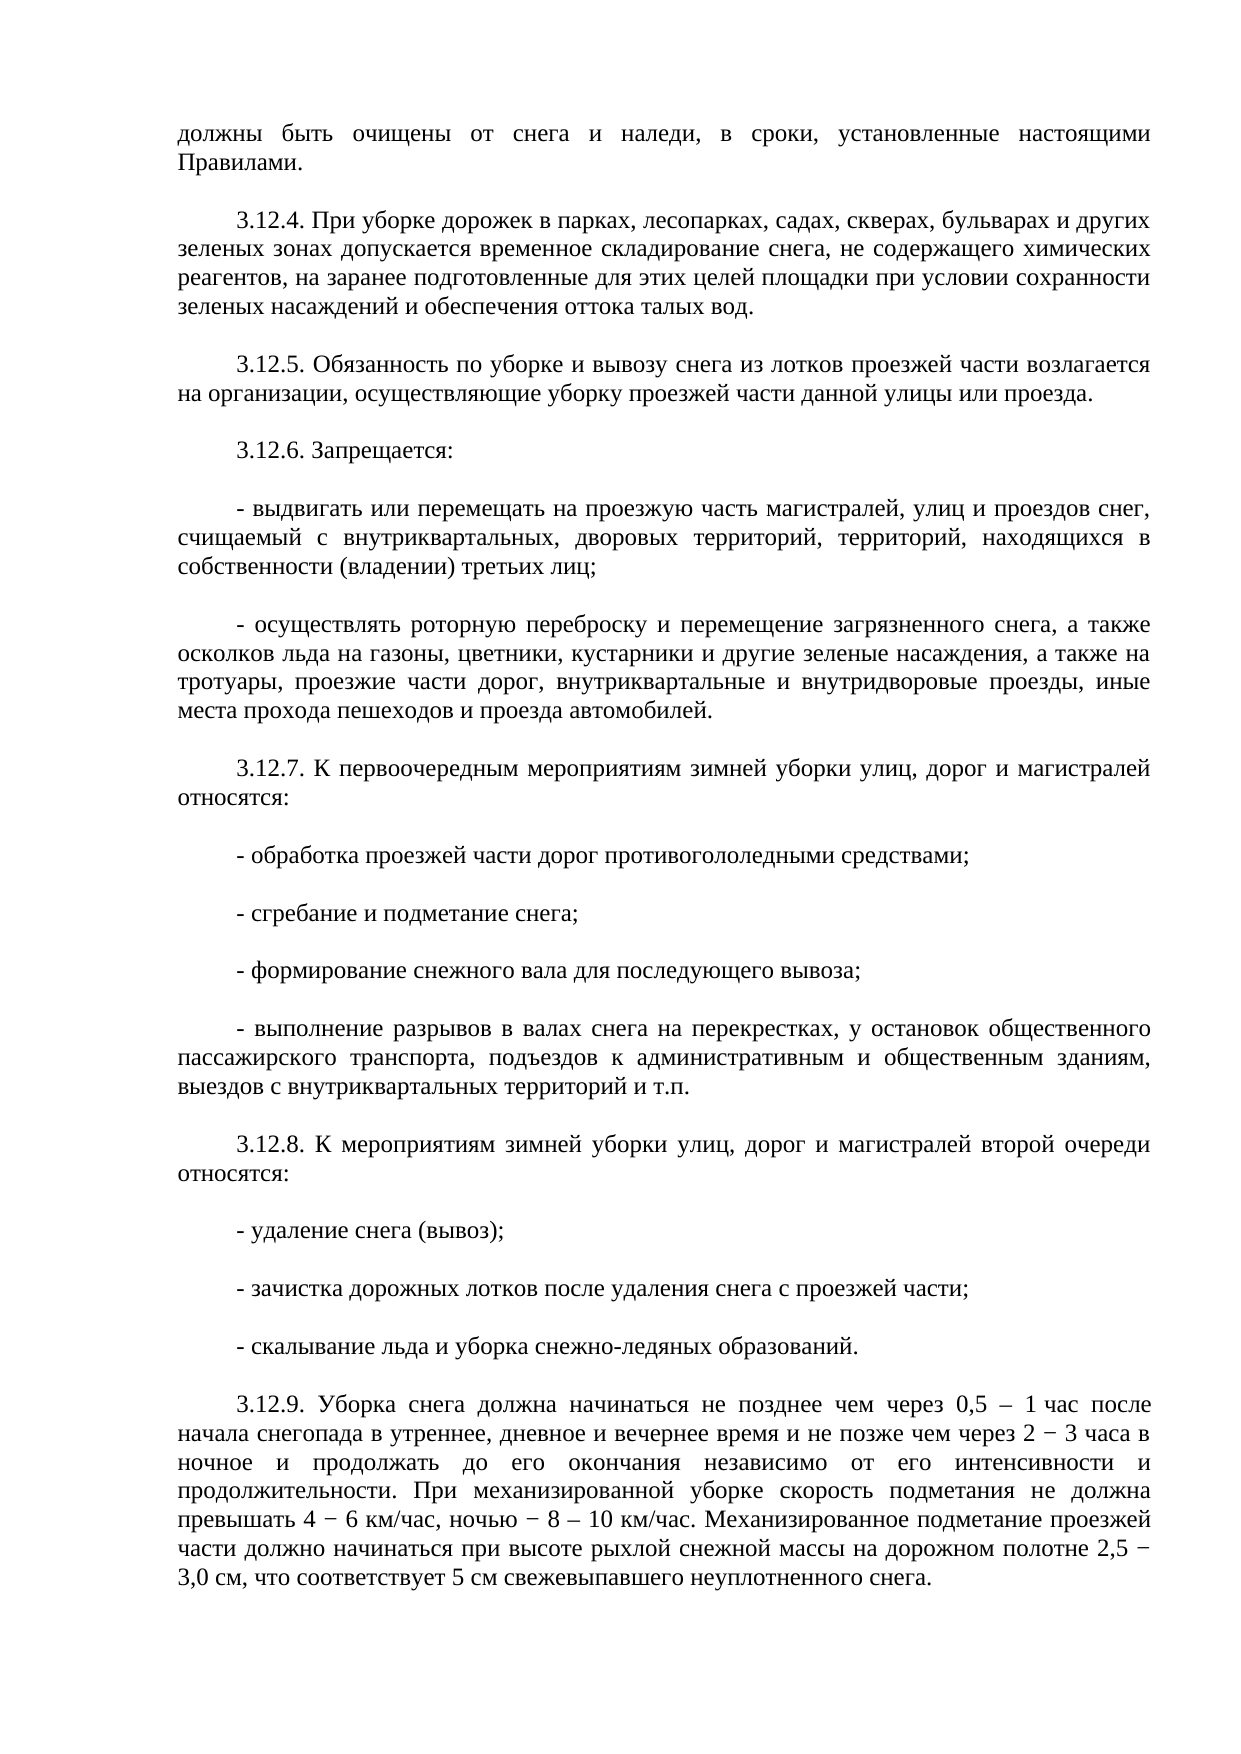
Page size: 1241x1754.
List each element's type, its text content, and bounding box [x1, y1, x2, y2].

text - выдвигать или перемещать на проезжую часть магистралей, улиц и проездов снег, счищаемый с внутриквартальных, дворовых территорий, территорий, находящихся в собственности (владении) третьих лиц; [177, 493, 1152, 580]
text - зачистка дорожных лотков после удаления снега с проезжей части; [177, 1273, 1152, 1302]
text 3.12.6. Запрещается: [177, 436, 1152, 464]
text - обработка проезжей части дорог противогололедными средствами; [177, 840, 1152, 868]
text - осуществлять роторную переброску и перемещение загрязненного снега, а также осколков льда на газоны, цветники, кустарники и другие зеленые насаждения, а также на тротуары, проезжие части дорог, внутриквартальные и внутридворовые проезды, иные места прохода пешеходов и проезда автомобилей. [177, 609, 1152, 724]
text - сгребание и подметание снега; [177, 898, 1152, 926]
text - скалывание льда и уборка снежно-ледяных образований. [177, 1331, 1152, 1360]
text - формирование снежного вала для последующего вывоза; [177, 956, 1152, 984]
text 3.12.7. К первоочередным мероприятиям зимней уборки улиц, дорог и магистралей относятся: [177, 753, 1152, 811]
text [177, 118, 1152, 176]
text - удаление снега (вывоз); [177, 1216, 1152, 1244]
text 3.12.9. Уборка снега должна начинаться не позднее чем через 0,5 – 1 час после начала снегопада в утреннее, дневное и вечернее время и не позже чем через 2 − 3 часа в ночное и продолжать до его окончания независимо от его интенсивности и продолжительности. При механизированной уборке скорость подметания не должна превышать 4 − 6 км/час, ночью − 8 – 10 км/час. Механизированное подметание проезжей части должно начинаться при высоте рыхлой снежной массы на дорожном полотне 2,5 − 3,0 см, что соответствует 5 см свежевыпавшего неуплотненного снега. [177, 1389, 1152, 1591]
text 3.12.8. К мероприятиям зимней уборки улиц, дорог и магистралей второй очереди относятся: [177, 1129, 1152, 1186]
text - выполнение разрывов в валах снега на перекрестках, у остановок общественного пассажирского транспорта, подъездов к административным и общественным зданиям, выездов с внутриквартальных территорий и т.п. [177, 1013, 1152, 1100]
text 3.12.5. Обязанность по уборке и вывозу снега из лотков проезжей части возлагается на организации, осуществляющие уборку проезжей части данной улицы или проезда. [177, 349, 1152, 406]
text 3.12.4. При уборке дорожек в парках, лесопарках, садах, скверах, бульварах и других зеленых зонах допускается временное складирование снега, не содержащего химических реагентов, на заранее подготовленные для этих целей площадки при условии сохранности зеленых насаждений и обеспечения оттока талых вод. [177, 205, 1152, 320]
